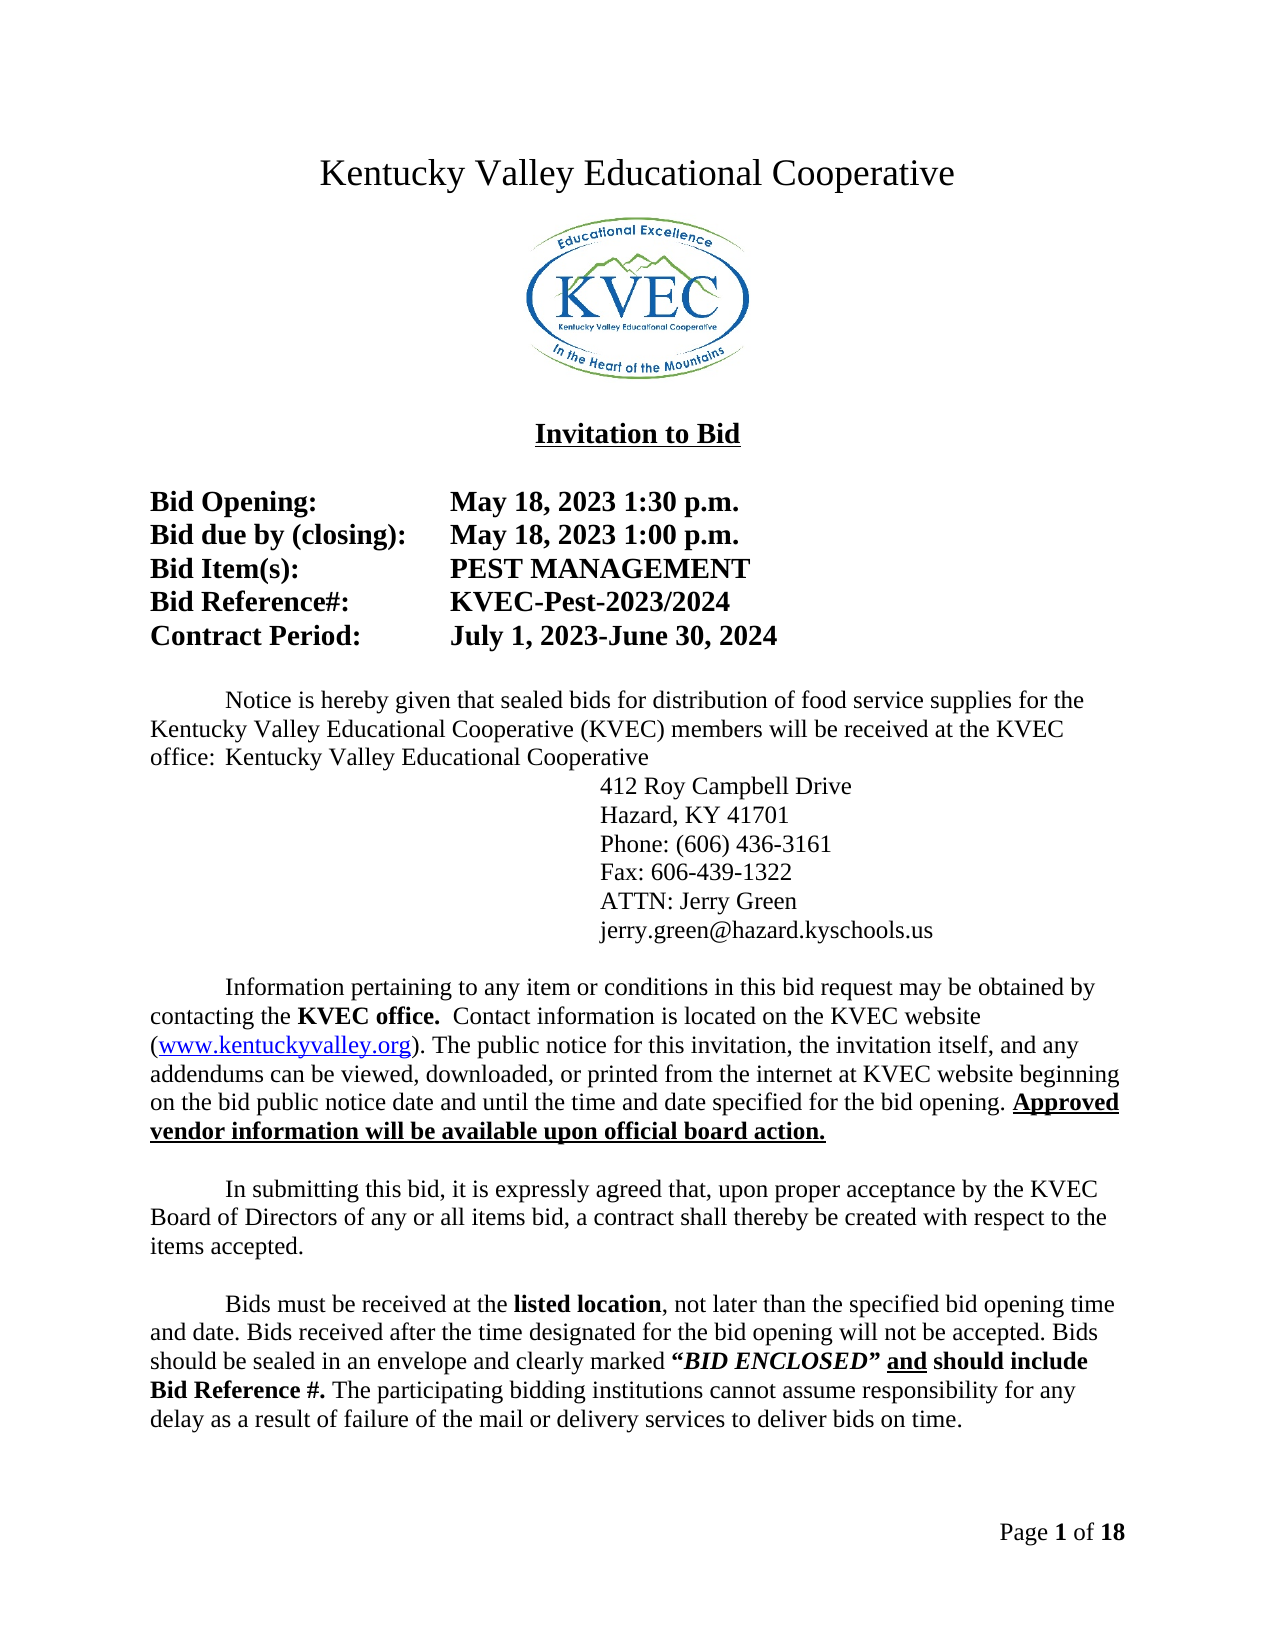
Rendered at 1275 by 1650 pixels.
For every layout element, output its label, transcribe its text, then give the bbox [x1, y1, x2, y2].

picture [522, 213, 753, 383]
text Notice is hereby given that sealed bids for distribution of food service supplies for the Kentucky Valley Educational Cooperative (KVEC) members will be received at the KVEC office: Kentucky Valley Educational Cooperative [150, 685, 1125, 771]
text jerry.green@hazard.kyschools.us [300, 915, 1125, 944]
text Fax: 606-439-1322 [150, 857, 1125, 886]
text Bid Reference#: KVEC-Pest-2023/2024 [150, 584, 1125, 618]
text 412 Roy Campbell Drive [150, 771, 1125, 800]
text Bid Opening: May 18, 2023 1:30 p.m. [150, 484, 1125, 517]
text Hazard, KY 41701 [150, 800, 1125, 829]
text Bid Item(s): PEST MANAGEMENT [150, 551, 1125, 584]
text Bids must be received at the listed location, not later than the specified bid opening time and date. Bids received after the time designated for the bid opening will not be accepted. Bids should be sealed in an envelope and clearly marked “BID ENCLOSED” and should include Bid Reference #. The participating bidding institutions cannot assume responsibility for any delay as a result of failure of the mail or delivery services to deliver bids on time. [150, 1289, 1125, 1432]
text Kentucky Valley Educational Cooperative [150, 150, 1125, 193]
text Phone: (606) 436-3161 [150, 829, 1125, 857]
text Information pertaining to any item or conditions in this bid request may be obtained by contacting the KVEC office. Contact information is located on the KVEC website (www.kentuckyvalley.org). The public notice for this invitation, the invitation itself, and any addendums can be viewed, downloaded, or printed from the internet at KVEC website beginning on the bid public notice date and until the time and date specified for the bid opening. Approved vendor information will be available upon official board action. [150, 972, 1125, 1145]
text Invitation to Bid [150, 417, 1125, 450]
text In submitting this bid, it is expressly agreed that, upon proper acceptance by the KVEC Board of Directors of any or all items bid, a contract shall thereby be created with respect to the items accepted. [150, 1174, 1125, 1260]
text Bid due by (closing): May 18, 2023 1:00 p.m. [150, 517, 1125, 551]
text ATTN: Jerry Green [150, 886, 1125, 915]
text Contract Period: July 1, 2023-June 30, 2024 [150, 618, 1125, 651]
